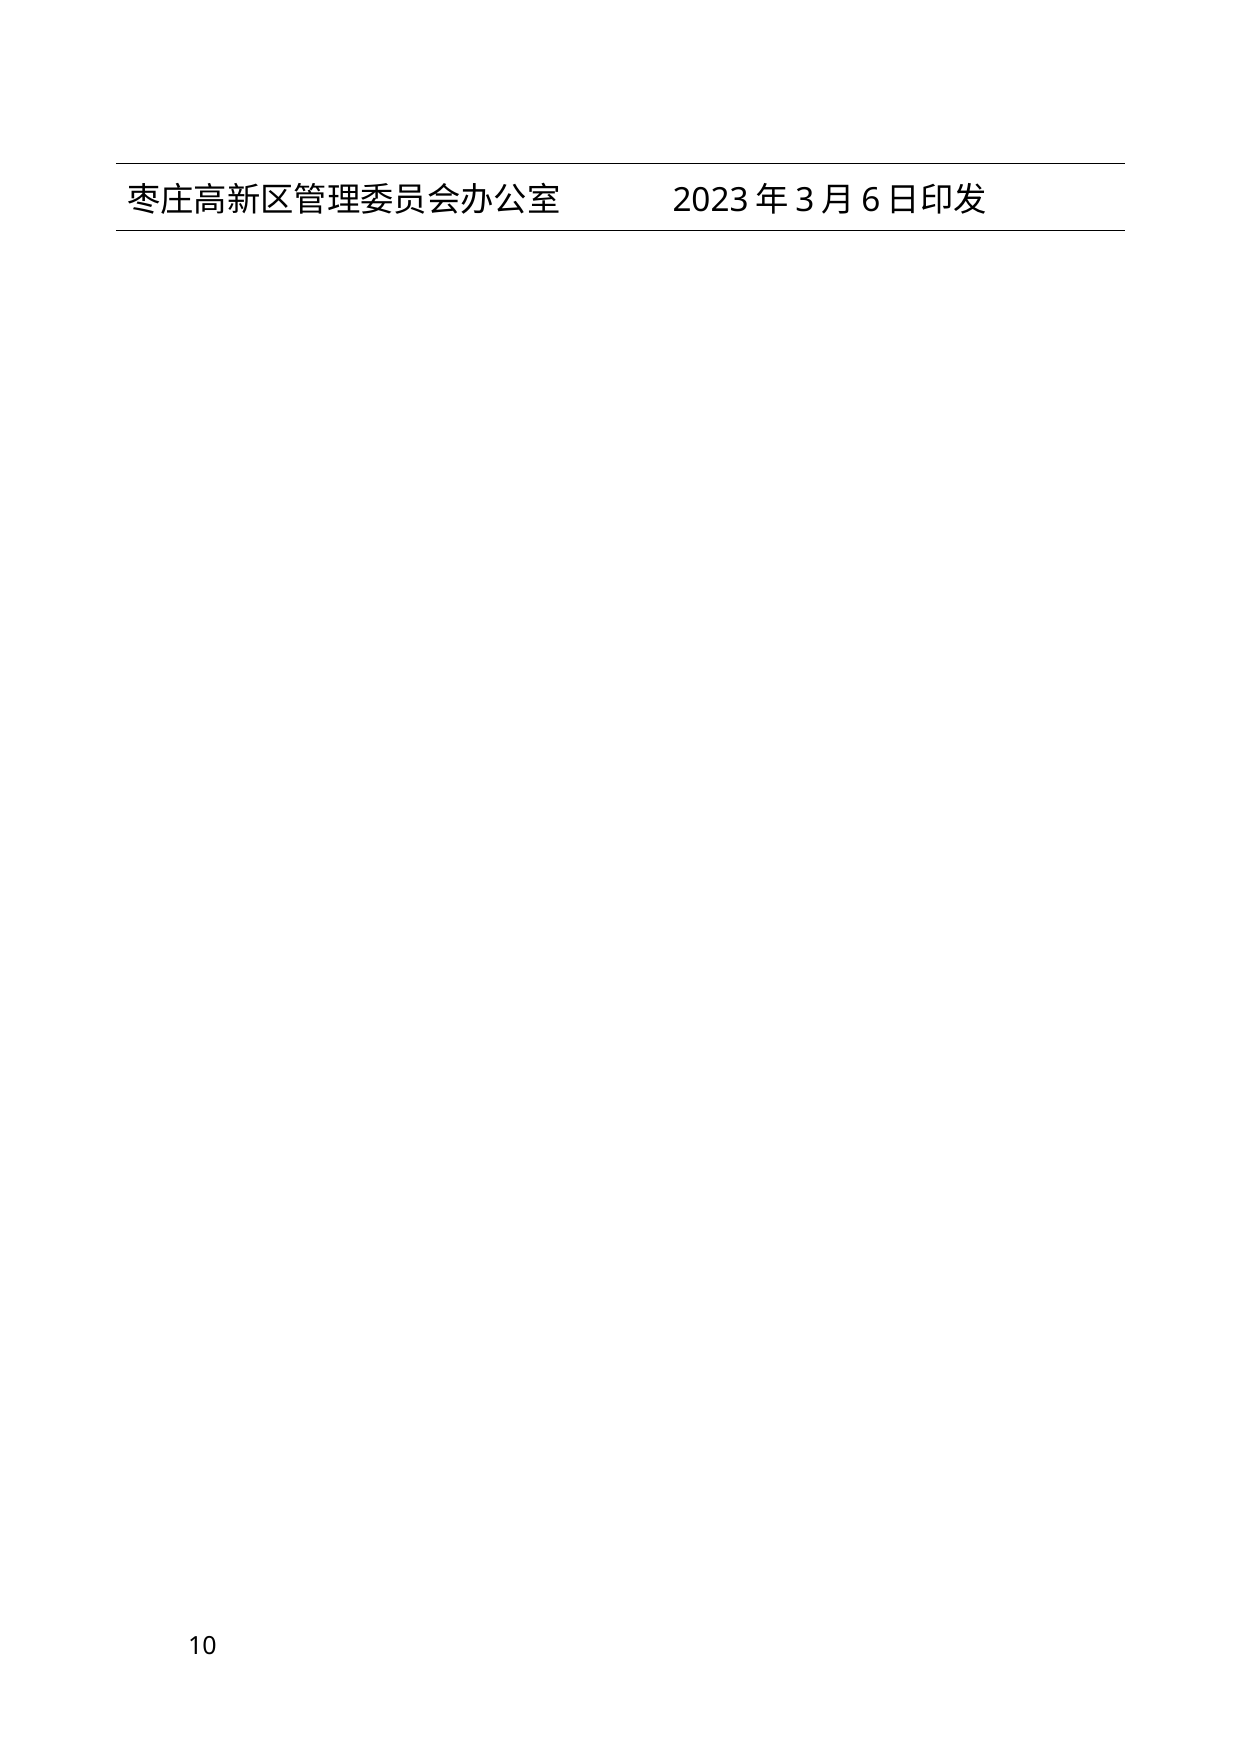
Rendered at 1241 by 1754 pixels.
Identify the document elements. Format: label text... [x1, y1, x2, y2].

table_header 枣庄高新区管理委员会办公室 2023年3月6日印发 [116, 164, 1124, 230]
